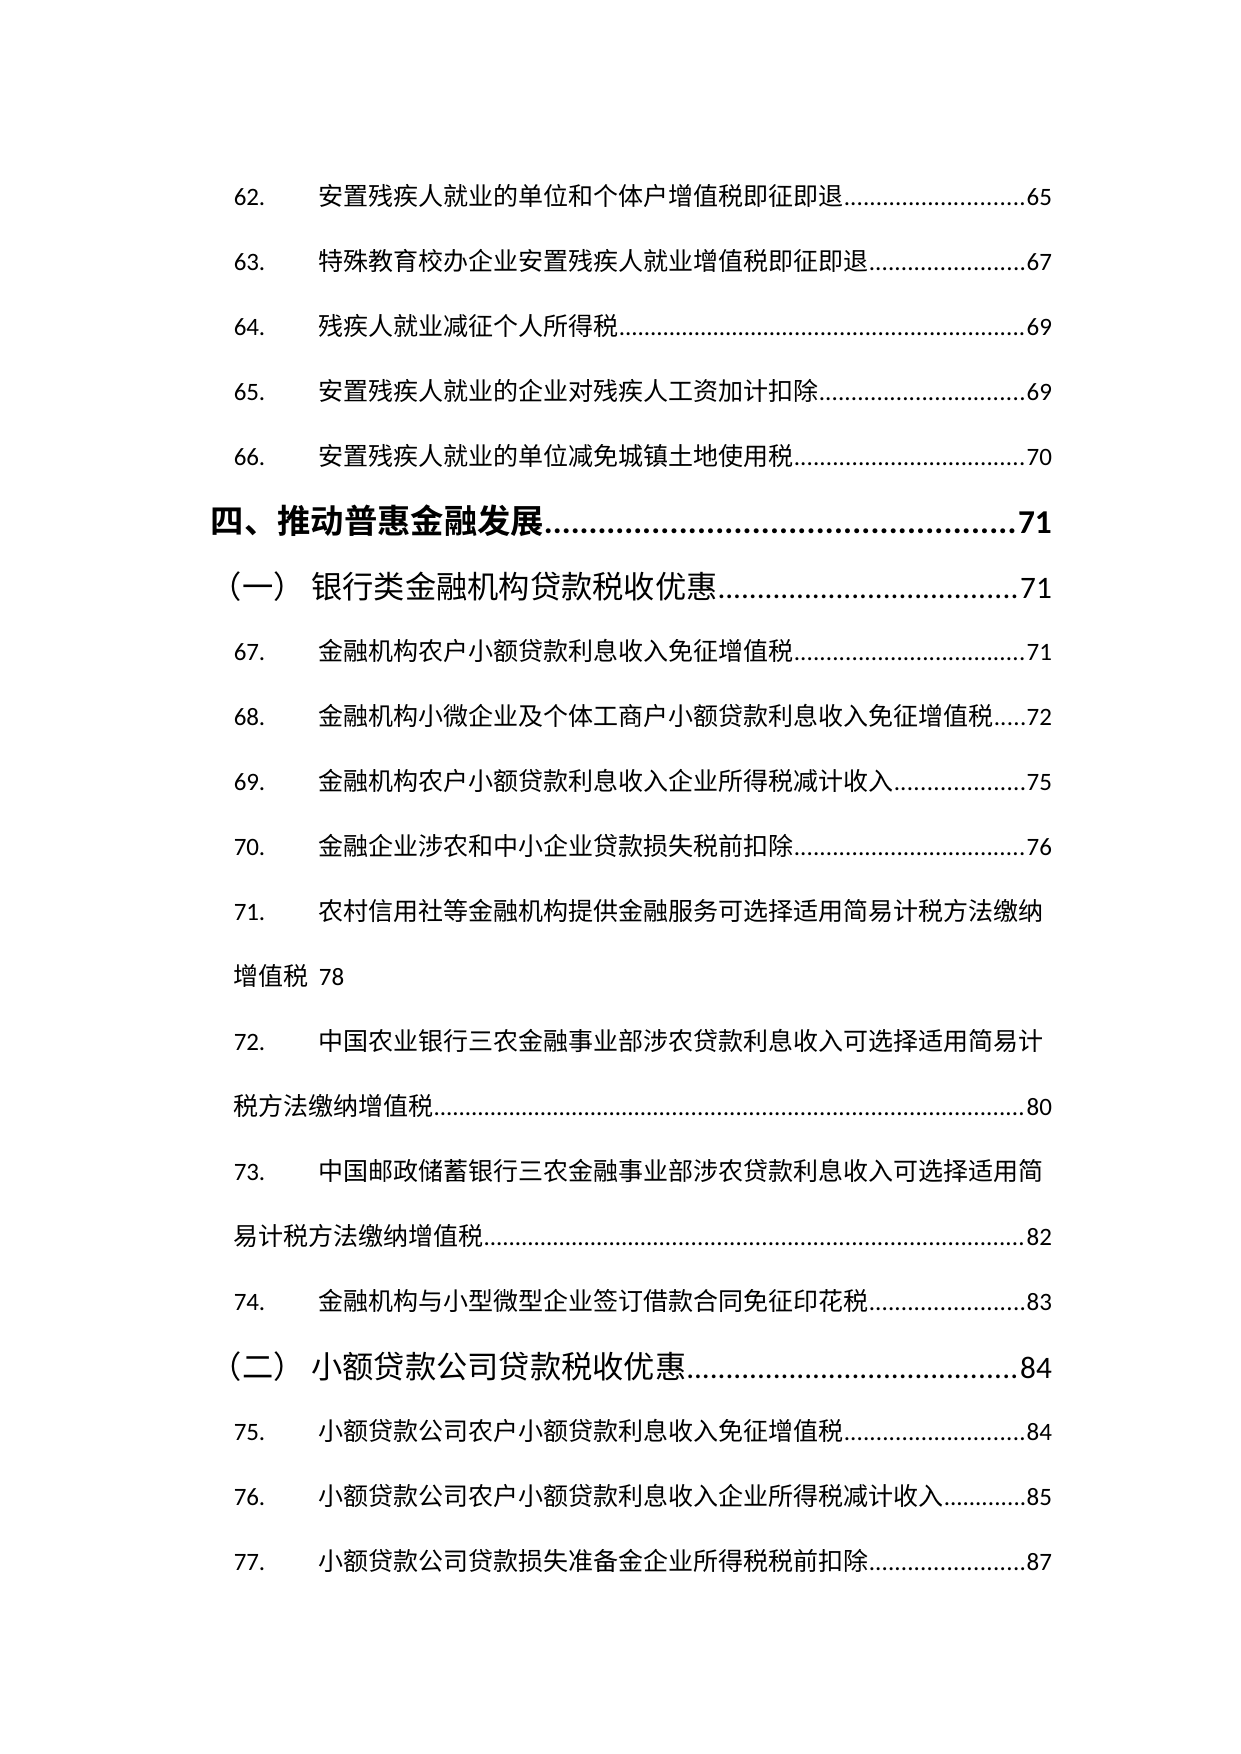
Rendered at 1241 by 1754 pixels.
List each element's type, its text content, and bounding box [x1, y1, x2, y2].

text 68. 金融机构小微企业及个体工商户小额贷款利息收入免征增值税 72 [233, 682, 1053, 747]
text （二） 小额贷款公司贷款税收优惠 84 [211, 1332, 1053, 1397]
text 63. 特殊教育校办企业安置残疾人就业增值税即征即退 67 [233, 227, 1053, 292]
text 69. 金融机构农户小额贷款利息收入企业所得税减计收入 75 [233, 747, 1053, 812]
text （一） 银行类金融机构贷款税收优惠 71 [211, 552, 1053, 617]
text 74. 金融机构与小型微型企业签订借款合同免征印花税 83 [233, 1267, 1053, 1332]
text 66. 安置残疾人就业的单位减免城镇土地使用税 70 [233, 422, 1053, 487]
text 70. 金融企业涉农和中小企业贷款损失税前扣除 76 [233, 812, 1053, 877]
text 75. 小额贷款公司农户小额贷款利息收入免征增值税 84 [233, 1397, 1053, 1462]
text 65. 安置残疾人就业的企业对残疾人工资加计扣除 69 [233, 357, 1053, 422]
text 64. 残疾人就业减征个人所得税 69 [233, 292, 1053, 357]
text 67. 金融机构农户小额贷款利息收入免征增值税 71 [233, 617, 1053, 682]
text 77. 小额贷款公司贷款损失准备金企业所得税税前扣除 87 [233, 1527, 1053, 1592]
text 72. 中国农业银行三农金融事业部涉农贷款利息收入可选择适用简易计税方法缴纳增值税 80 [233, 1007, 1053, 1137]
text 76. 小额贷款公司农户小额贷款利息收入企业所得税减计收入 85 [233, 1462, 1053, 1527]
text 62. 安置残疾人就业的单位和个体户增值税即征即退 65 [233, 162, 1053, 227]
text 71. 农村信用社等金融机构提供金融服务可选择适用简易计税方法缴纳增值税 78 [233, 877, 1053, 1007]
text 73. 中国邮政储蓄银行三农金融事业部涉农贷款利息收入可选择适用简易计税方法缴纳增值税 82 [233, 1137, 1053, 1267]
text 四、推动普惠金融发展 71 [211, 487, 1053, 552]
